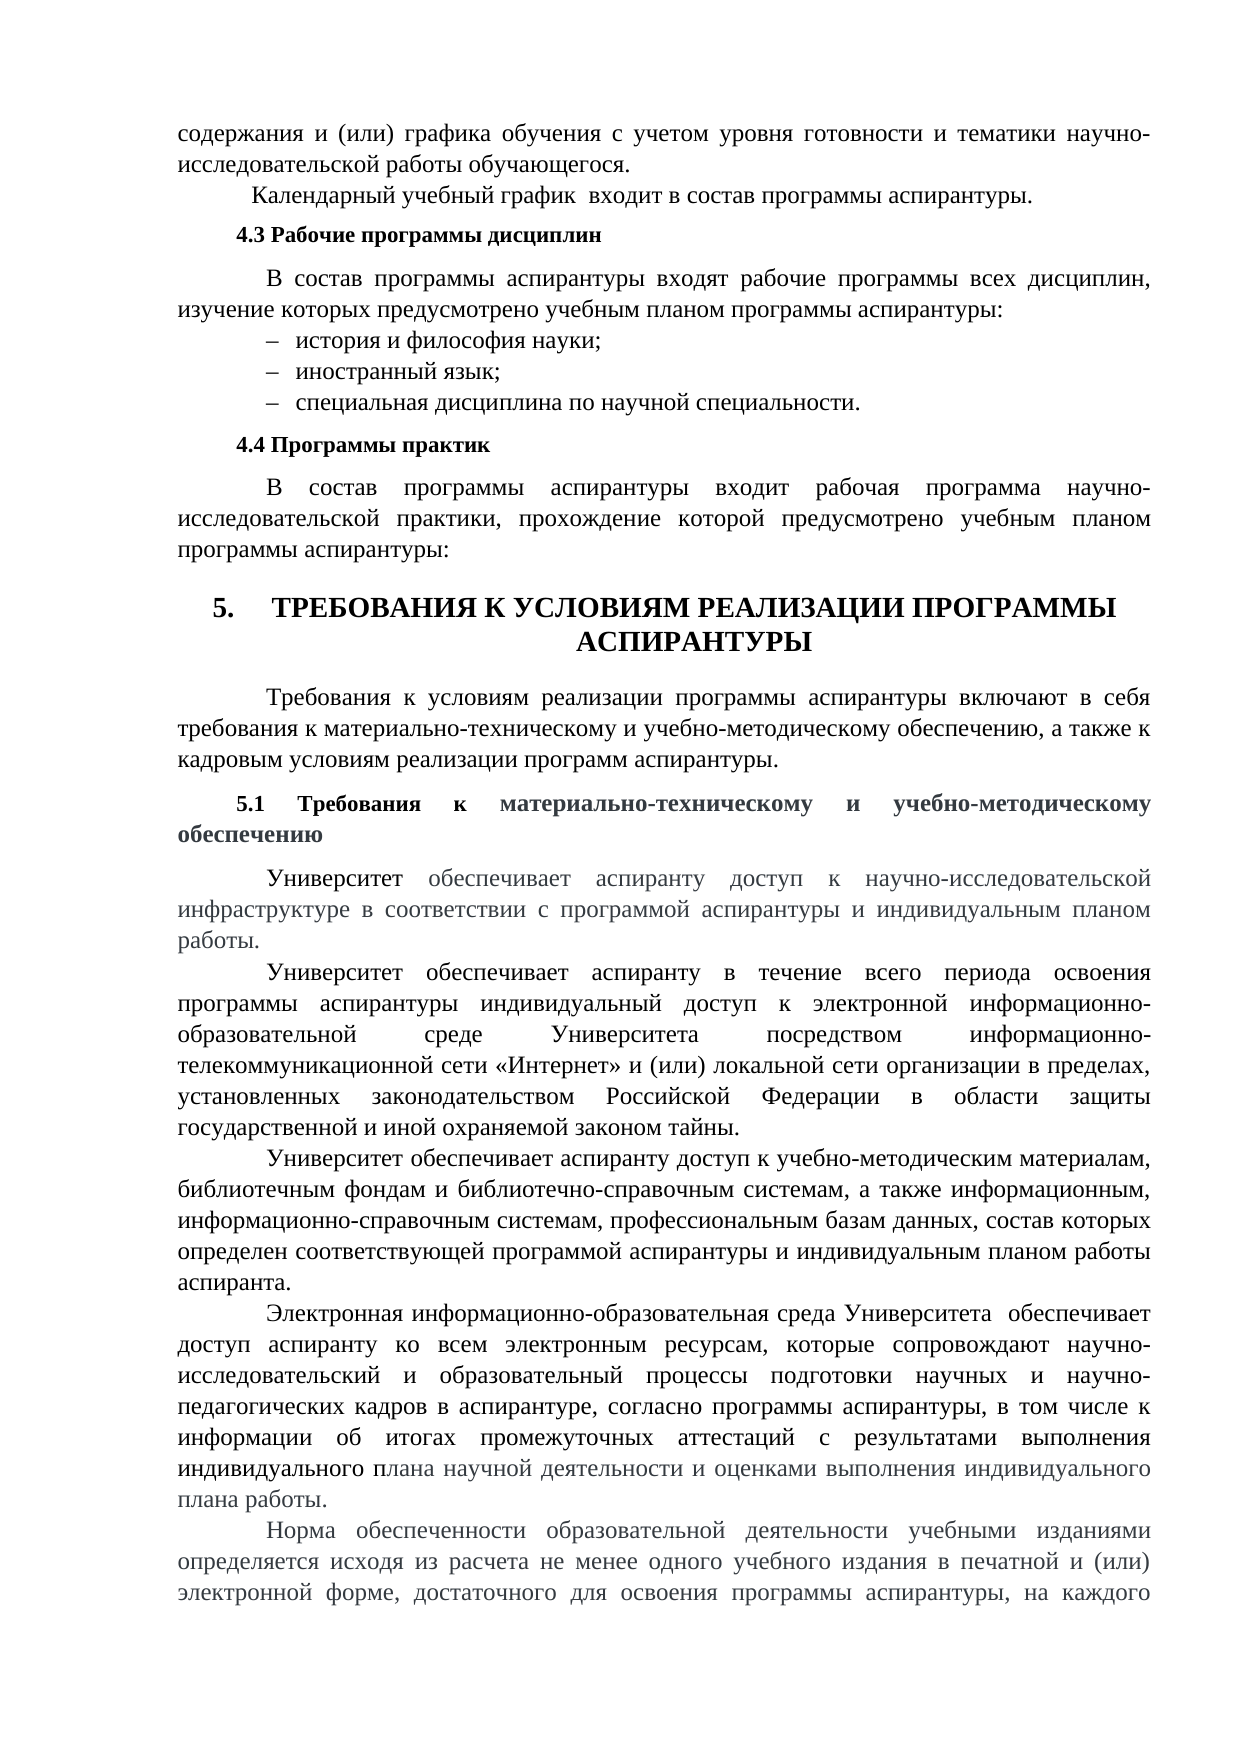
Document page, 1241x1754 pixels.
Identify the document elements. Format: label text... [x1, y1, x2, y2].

subtitle 5.1 Требования к материально-техническому и учебно-методическому обеспечению [177, 788, 1152, 848]
list специальная дисциплина по научной специальности. [177, 387, 1152, 416]
subtitle 4.4 Программы практик [177, 431, 1152, 457]
text Университет обеспечивает аспиранту доступ к учебно-методическим материалам, библиотечным фондам и библиотечно-справочным системам, а также информационным, информационно-справочным системам, профессиональным базам данных, состав которых определен соответствующей программой аспирантуры и индивидуальным планом работы аспиранта. [177, 1143, 1152, 1296]
subtitle 4.3 Рабочие программы дисциплин [177, 221, 1152, 248]
text Электронная информационно-образовательная среда Университета обеспечивает доступ аспиранту ко всем электронным ресурсам, которые сопровождают научно-исследовательский и образовательный процессы подготовки научных и научно-педагогических кадров в аспирантуре, согласно программы аспирантуры, в том числе к информации об итогах промежуточных аттестаций с результатами выполнения индивидуального плана научной деятельности и оценками выполнения индивидуального плана работы. [177, 1298, 1152, 1513]
text Университет обеспечивает аспиранту в течение всего периода освоения программы аспирантуры индивидуальный доступ к электронной информационно-образовательной среде Университета посредством информационно-телекоммуникационной сети «Интернет» и (или) локальной сети организации в пределах, установленных законодательством Российской Федерации в области защиты государственной и иной охраняемой законом тайны. [177, 957, 1152, 1141]
list иностранный язык; [177, 356, 1152, 385]
list Календарный учебный график входит в состав программы аспирантуры. [177, 180, 1152, 209]
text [177, 1515, 1152, 1606]
text В состав программы аспирантуры входят рабочие программы всех дисциплин, изучение которых предусмотрено учебным планом программы аспирантуры: [177, 263, 1152, 323]
text Университет обеспечивает аспиранту доступ к научно-исследовательской инфраструктуре в соответствии с программой аспирантуры и индивидуальным планом работы. [177, 863, 1152, 954]
text Требования к условиям реализации программы аспирантуры включают в себя требования к материально-техническому и учебно-методическому обеспечению, а также к кадровым условиям реализации программ аспирантуры. [177, 682, 1152, 773]
text В состав программы аспирантуры входит рабочая программа научно-исследовательской практики, прохождение которой предусмотрено учебным планом программы аспирантуры: [177, 472, 1152, 563]
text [177, 118, 1152, 178]
list история и философия науки; [177, 325, 1152, 354]
text ТРЕБОВАНИЯ К УСЛОВИЯМ РЕАЛИЗАЦИИ ПРОГРАММЫ АСПИРАНТУРЫ [177, 590, 1152, 657]
